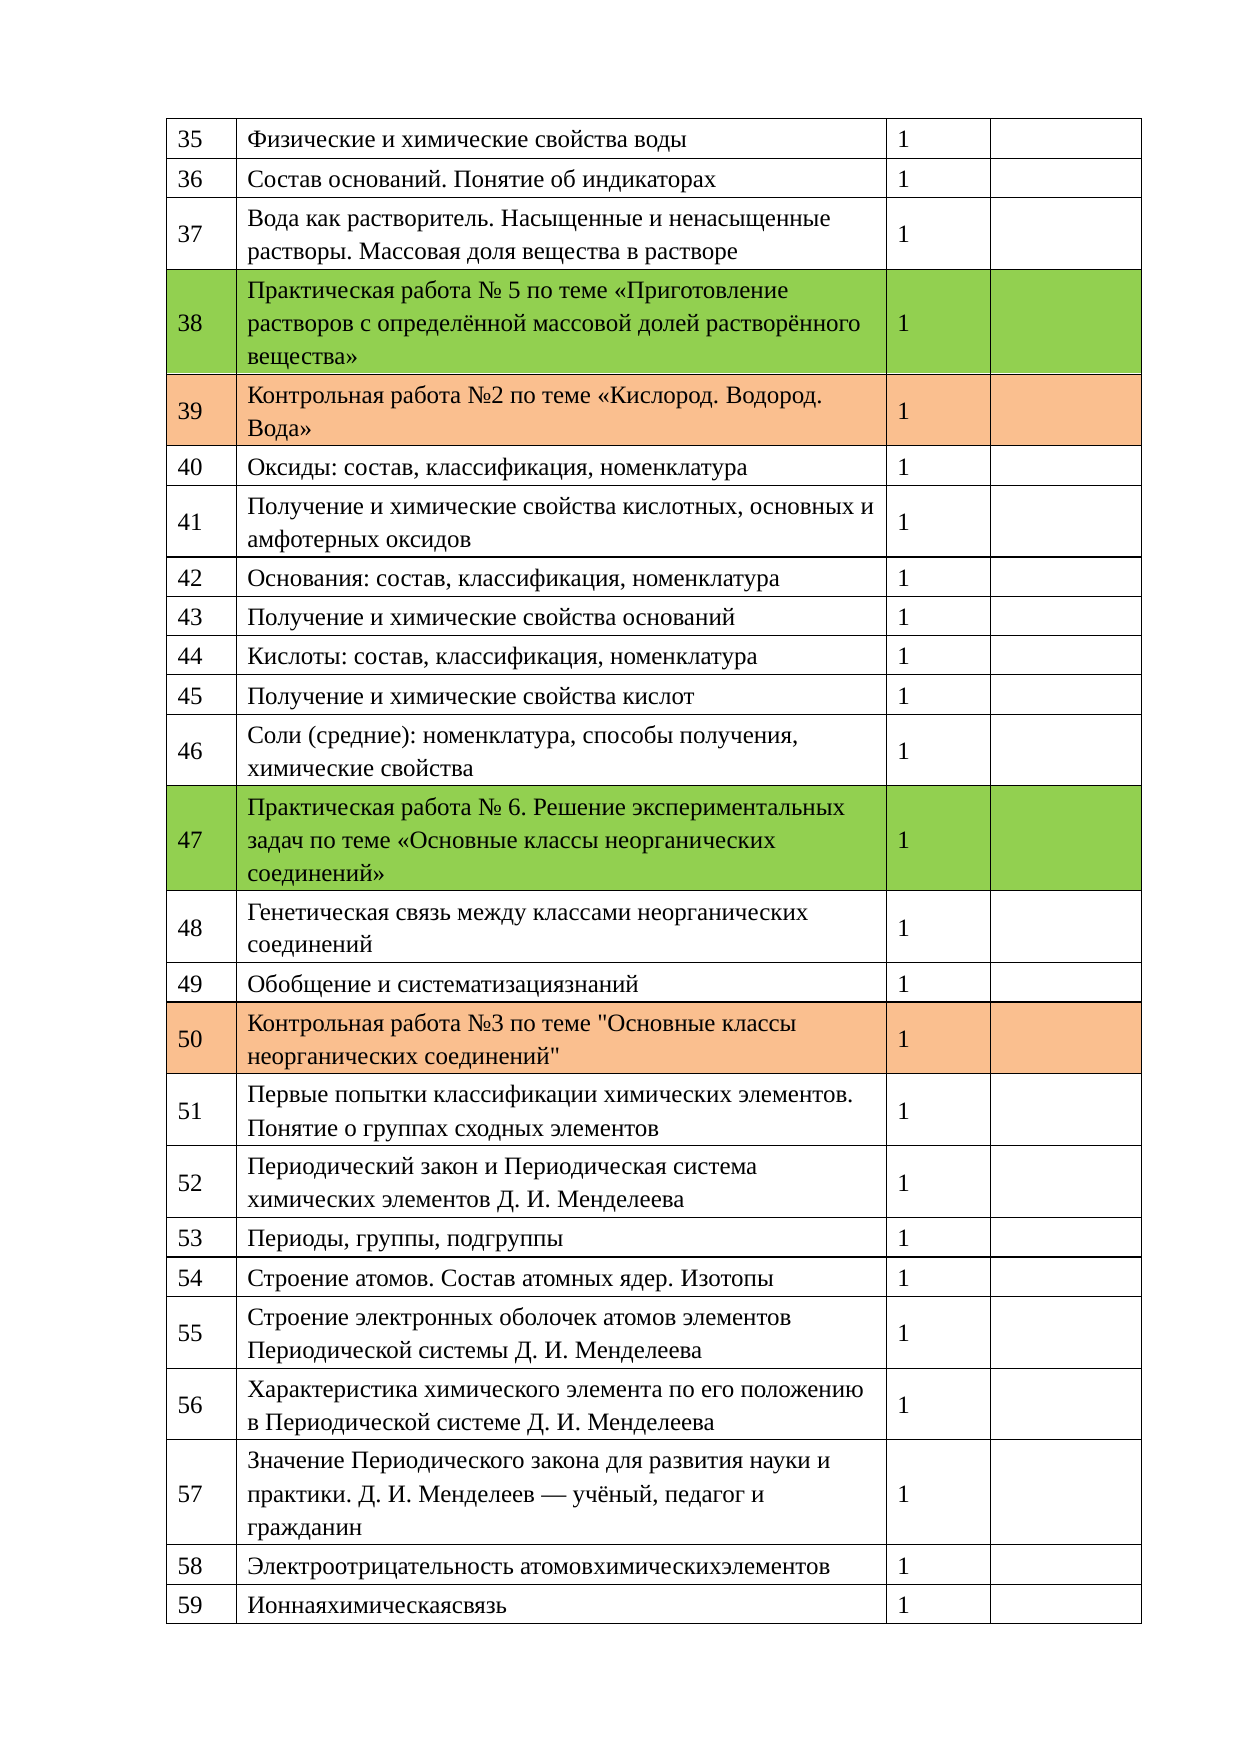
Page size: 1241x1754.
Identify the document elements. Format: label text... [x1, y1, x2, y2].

table_cell [991, 1258, 1141, 1296]
table_cell 1 [887, 1545, 990, 1583]
table_cell 1 [887, 636, 990, 674]
table_cell Получение и химические свойства оснований [237, 597, 886, 635]
table_cell [991, 1146, 1141, 1217]
table_cell 1 [887, 675, 990, 713]
table_cell Ионнаяхимическаясвязь [237, 1585, 886, 1623]
table_cell Генетическая связь между классами неорганических соединений [237, 891, 886, 962]
table_cell Строение атомов. Состав атомных ядер. Изотопы [237, 1258, 886, 1296]
table_cell 43 [167, 597, 236, 635]
table_cell [991, 597, 1141, 635]
table_cell 1 [887, 1003, 990, 1073]
table_cell [991, 1218, 1141, 1256]
table_cell 47 [167, 786, 236, 890]
table_cell 1 [887, 1146, 990, 1217]
table_cell Электроотрицательность атомовхимическихэлементов [237, 1545, 886, 1583]
table_cell 1 [887, 1218, 990, 1256]
table_cell Вода как растворитель. Насыщенные и ненасыщенные растворы. Массовая доля вещества в растворе [237, 198, 886, 268]
table_cell [991, 1074, 1141, 1145]
table_cell Кислоты: состав, классификация, номенклатура [237, 636, 886, 674]
table_cell 48 [167, 891, 236, 962]
table_cell Контрольная работа №2 по теме «Кислород. Водород. Вода» [237, 375, 886, 445]
table_cell 1 [887, 891, 990, 962]
table_cell [991, 1003, 1141, 1073]
table_cell 52 [167, 1146, 236, 1217]
table_cell [991, 891, 1141, 962]
table_cell 50 [167, 1003, 236, 1073]
table_cell [991, 375, 1141, 445]
table_cell [991, 1297, 1141, 1367]
table_cell [991, 786, 1141, 890]
table_cell [991, 486, 1141, 556]
table_cell 1 [887, 1297, 990, 1367]
table_cell 53 [167, 1218, 236, 1256]
table_cell 56 [167, 1369, 236, 1439]
table_cell 38 [167, 270, 236, 373]
table_cell Обобщение и систематизациязнаний [237, 963, 886, 1001]
table_cell 1 [887, 486, 990, 556]
table_cell [991, 446, 1141, 484]
table_cell Строение электронных оболочек атомов элементов Периодической системы Д. И. Менделеева [237, 1297, 886, 1367]
table_cell Получение и химические свойства кислот [237, 675, 886, 713]
table_cell Получение и химические свойства кислотных, основных и амфотерных оксидов [237, 486, 886, 556]
table_cell 1 [887, 1074, 990, 1145]
table_cell [991, 558, 1141, 596]
table_cell 51 [167, 1074, 236, 1145]
table_cell [991, 715, 1141, 785]
table_cell [991, 675, 1141, 713]
table_cell 39 [167, 375, 236, 445]
table_cell 57 [167, 1440, 236, 1544]
table_cell 1 [887, 1258, 990, 1296]
table_cell 1 [887, 597, 990, 635]
table_cell 40 [167, 446, 236, 484]
table_cell 58 [167, 1545, 236, 1583]
table_cell Оксиды: состав, классификация, номенклатура [237, 446, 886, 484]
table_cell Первые попытки классификации химических элементов. Понятие о группах сходных элементов [237, 1074, 886, 1145]
table_cell 42 [167, 558, 236, 596]
table_cell Характеристика химического элемента по его положению в Периодической системе Д. И. Менделеева [237, 1369, 886, 1439]
table_cell Основания: состав, классификация, номенклатура [237, 558, 886, 596]
table_cell 1 [887, 446, 990, 484]
table_cell 1 [887, 715, 990, 785]
table_cell Контрольная работа №3 по теме "Основные классы неорганических соединений" [237, 1003, 886, 1073]
table_cell [991, 270, 1141, 373]
table_cell [991, 963, 1141, 1001]
table_cell [991, 119, 1141, 157]
table_cell 49 [167, 963, 236, 1001]
table_cell 35 [167, 119, 236, 157]
table_cell 41 [167, 486, 236, 556]
table_cell 44 [167, 636, 236, 674]
table_cell 36 [167, 159, 236, 197]
table_cell 1 [887, 1369, 990, 1439]
table_cell [991, 198, 1141, 268]
table_cell 1 [887, 1585, 990, 1623]
table_cell Периоды, группы, подгруппы [237, 1218, 886, 1256]
table_cell Физические и химические свойства воды [237, 119, 886, 157]
table_cell 1 [887, 375, 990, 445]
table_cell 1 [887, 270, 990, 373]
table_cell 1 [887, 119, 990, 157]
table_cell [991, 1369, 1141, 1439]
table_cell Практическая работа № 5 по теме «Приготовление растворов с определённой массовой долей растворённого вещества» [237, 270, 886, 373]
table_cell [991, 636, 1141, 674]
table_cell 1 [887, 786, 990, 890]
table_cell Практическая работа № 6. Решение экспериментальных задач по теме «Основные классы неорганических соединений» [237, 786, 886, 890]
table_cell 59 [167, 1585, 236, 1623]
table_cell 46 [167, 715, 236, 785]
table_cell [991, 1440, 1141, 1544]
table_cell [991, 1585, 1141, 1623]
table_cell 37 [167, 198, 236, 268]
table_cell 45 [167, 675, 236, 713]
table_cell Периодический закон и Периодическая система химических элементов Д. И. Менделеева [237, 1146, 886, 1217]
table_cell 1 [887, 198, 990, 268]
table_cell Состав оснований. Понятие об индикаторах [237, 159, 886, 197]
table_cell [991, 1545, 1141, 1583]
table_cell Значение Периодического закона для развития науки и практики. Д. И. Менделеев — учёный, педагог и гражданин [237, 1440, 886, 1544]
table_cell 1 [887, 159, 990, 197]
table_cell [991, 159, 1141, 197]
table_cell 1 [887, 963, 990, 1001]
table_cell 1 [887, 558, 990, 596]
table_cell 54 [167, 1258, 236, 1296]
table_cell 55 [167, 1297, 236, 1367]
table_cell 1 [887, 1440, 990, 1544]
table_cell Соли (средние): номенклатура, способы получения, химические свойства [237, 715, 886, 785]
